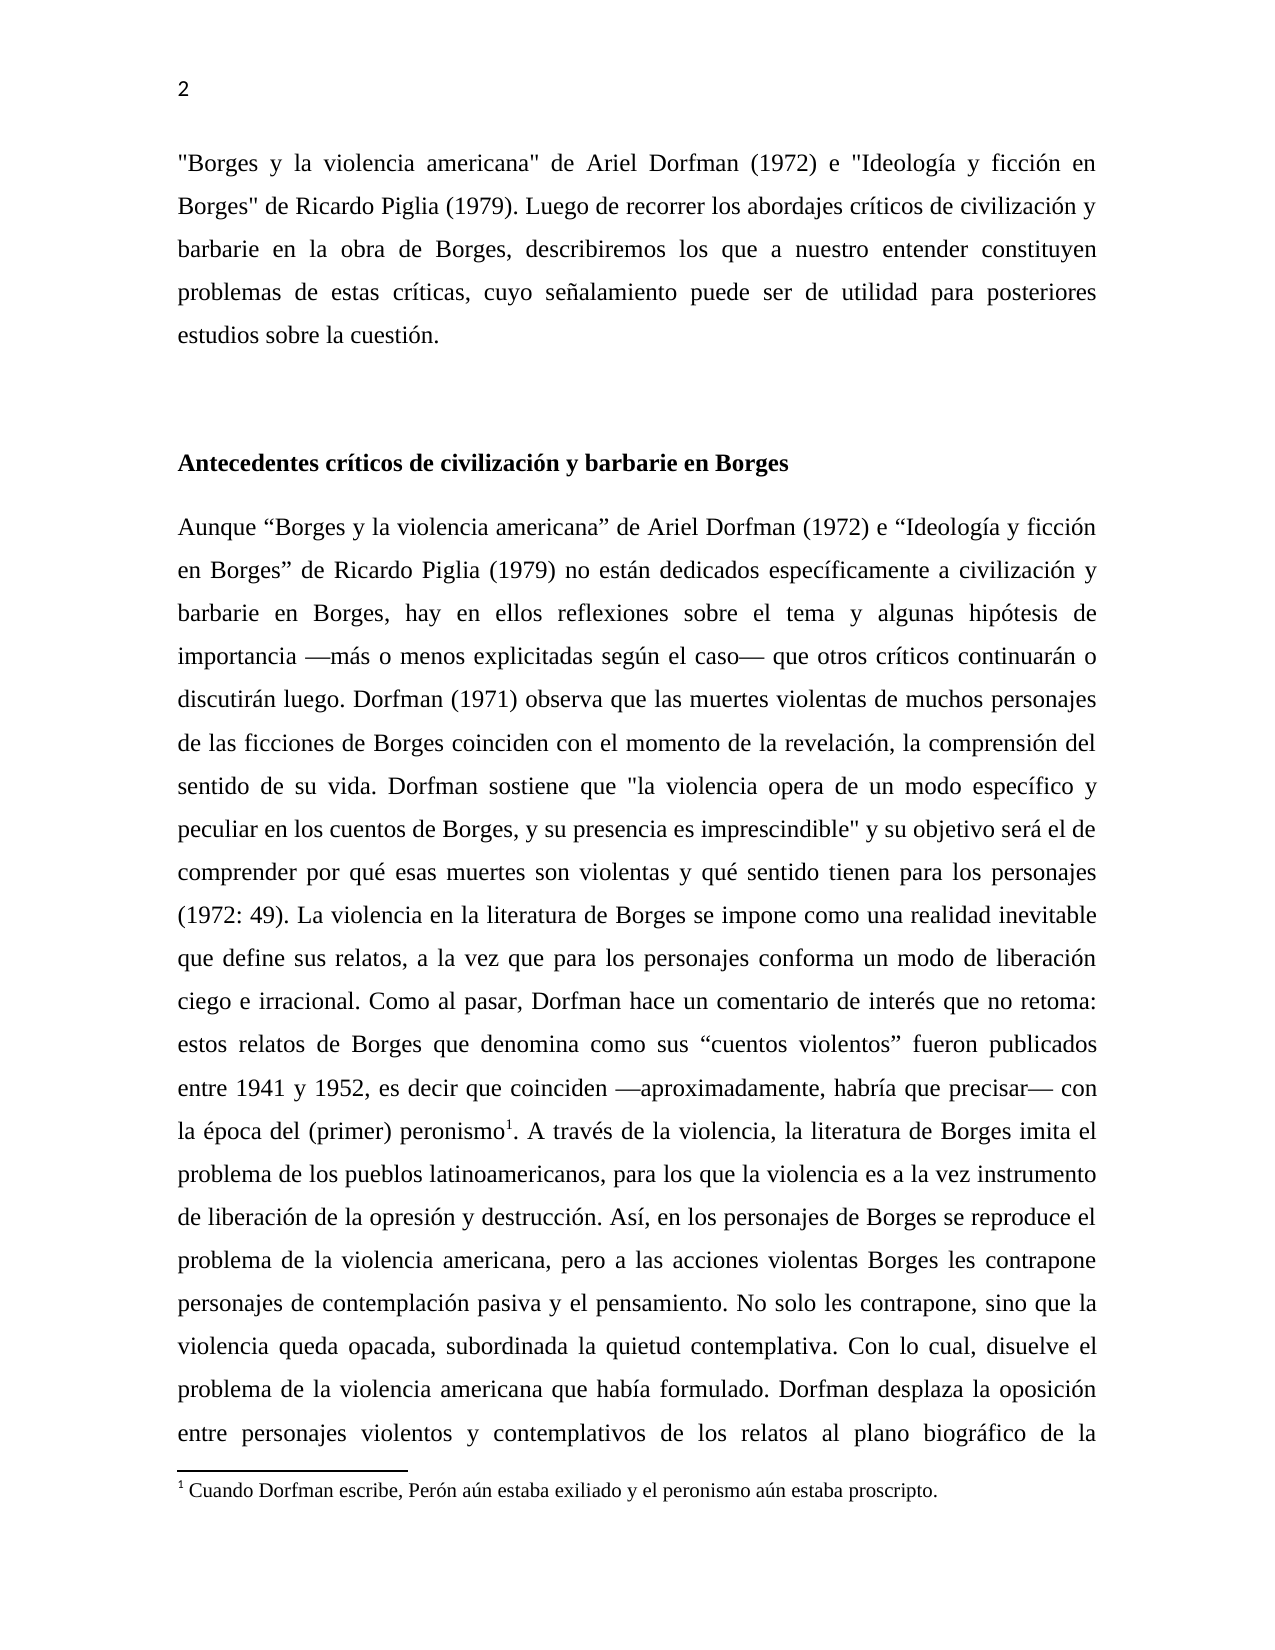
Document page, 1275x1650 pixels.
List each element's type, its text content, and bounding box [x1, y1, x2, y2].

text Antecedentes críticos de civilización y barbarie en Borges [177, 448, 1098, 477]
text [177, 512, 1098, 1446]
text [177, 148, 1098, 349]
